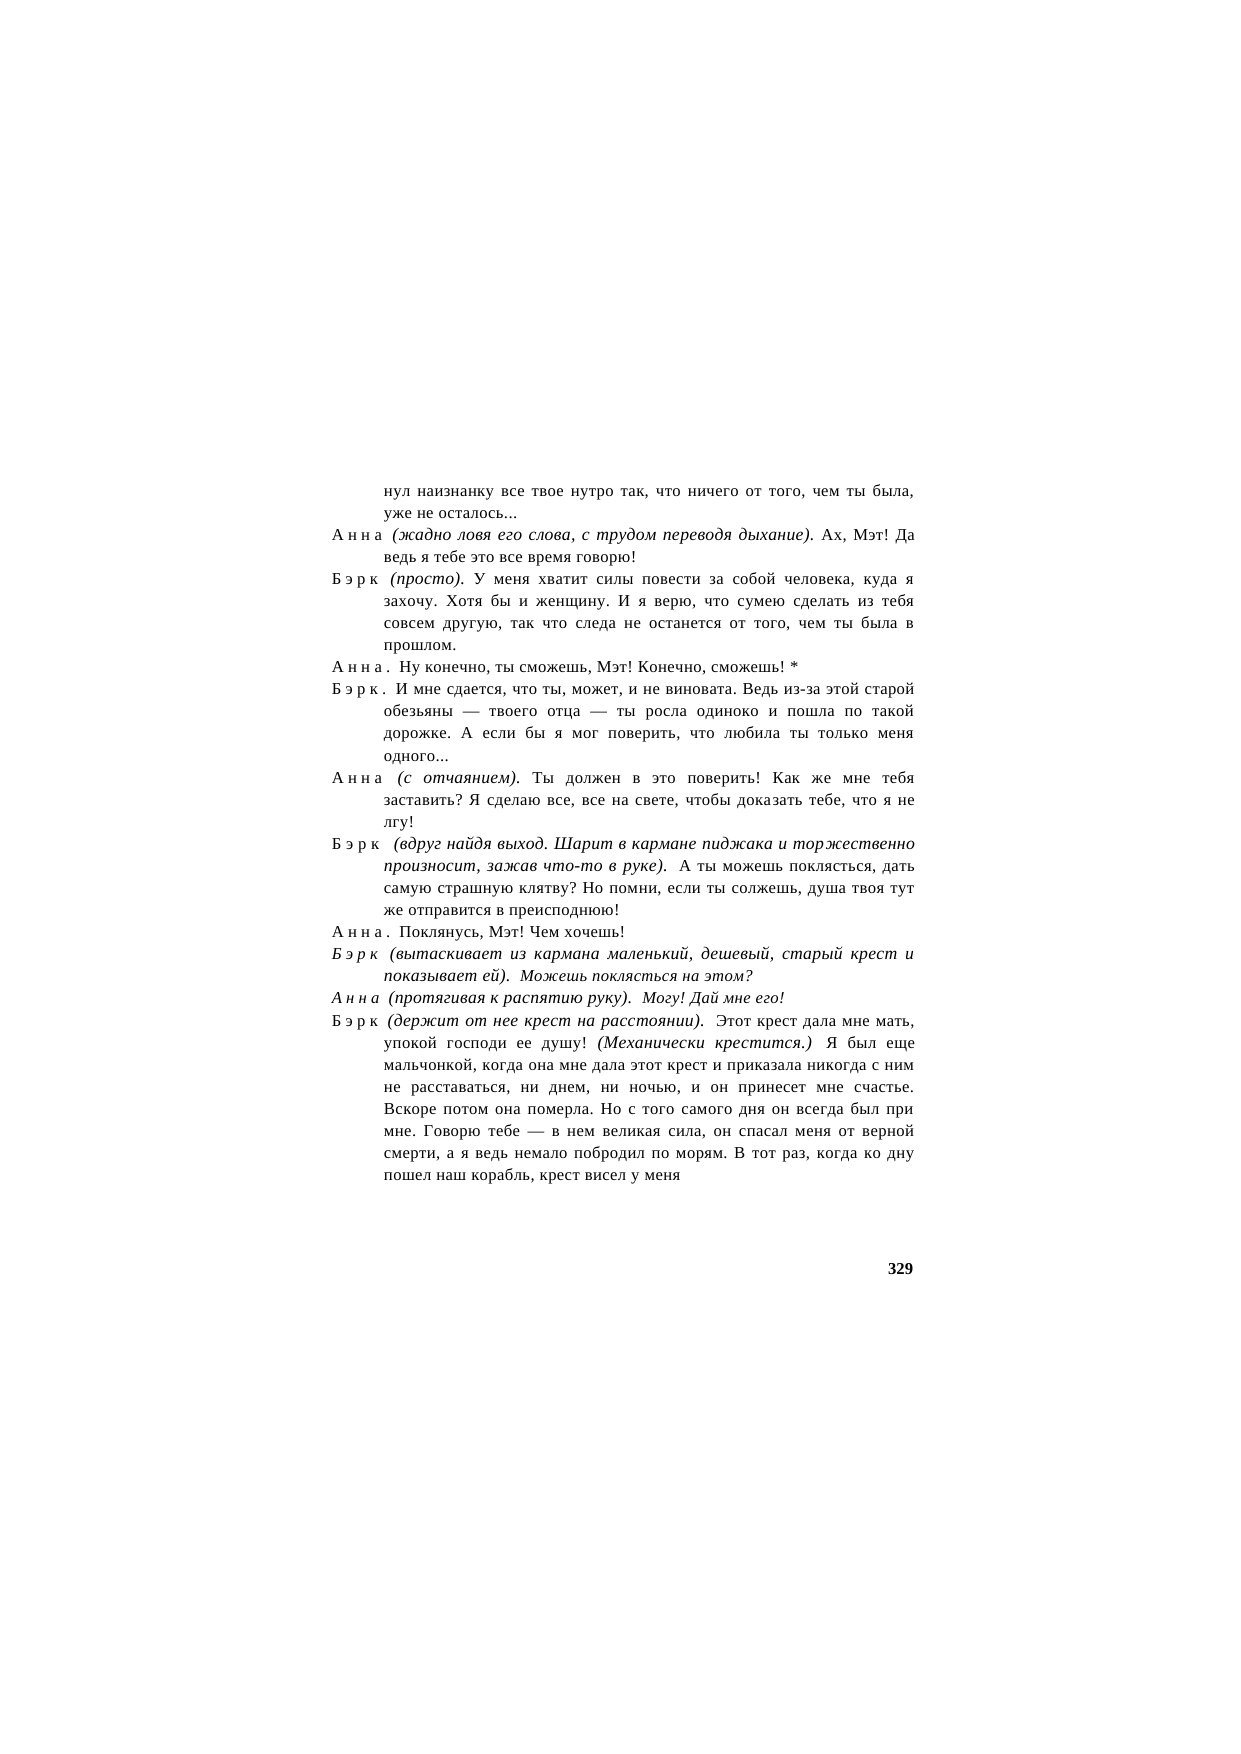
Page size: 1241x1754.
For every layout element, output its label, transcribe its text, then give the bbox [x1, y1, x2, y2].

text Бэрк (просто). У меня хватит силы повести за собой человека, куда я захочу. Хотя бы и женщину. И я верю, что сумею сделать из тебя совсем другую, так что следа не останется от того, чем ты была в прошлом. [332, 567, 915, 655]
text Бэрк (держит от нее крест на расстоянии). Этот крест дала мне мать, упокой господи ее душу! (Механически крестится.) Я был еще мальчонкой, когда она мне дала этот крест и приказала никогда с ним не расставаться, ни днем, ни ночью, и он принесет мне счастье. Вскоре потом она померла. Но с того самого дня он всегда был при мне. Говорю тебе — в нем великая сила, он спасал меня от верной смерти, а я ведь немало побродил по морям. В тот раз, когда ко дну пошел наш корабль, крест висел у меня [332, 1008, 915, 1185]
text Бэрк. И мне сдается, что ты, может, и не виновата. Ведь из-за этой старой обезьяны — твоего отца — ты росла одиноко и пошла по такой дорожке. А если бы я мог поверить, что любила ты только меня одного... [332, 677, 915, 765]
text 329 [888, 1261, 913, 1278]
text Анна (протягивая к распятию руку). Могу! Дай мне его! [332, 986, 917, 1008]
text Бэрк (вытаскивает из кармана маленький, дешевый, старый крест и показывает ей). Можешь поклясться на этом? [332, 942, 915, 986]
text Анна (жадно ловя его слова, с трудом переводя дыхание). Ах, Мэт! Да ведь я тебе это все время говорю! [332, 522, 915, 567]
text нул наизнанку все твое нутро так, что ничего от того, чем ты была, уже не осталось... [384, 478, 915, 522]
text Бэрк (вдруг найдя выход. Шарит в кармане пиджака и торжественно произносит, зажав что-то в руке). А ты можешь поклясться, дать самую страшную клятву? Но помни, если ты солжешь, душа твоя тут же отправится в преисподнюю! [332, 832, 915, 920]
text Анна. Ну конечно, ты сможешь, Мэт! Конечно, сможешь! * [332, 655, 917, 677]
text Анна. Поклянусь, Мэт! Чем хочешь! [332, 920, 917, 942]
text Анна (с отчаянием). Ты должен в это поверить! Как же мне тебя заставить? Я сделаю все, все на свете, чтобы доказать тебе, что я не лгу! [332, 765, 915, 832]
